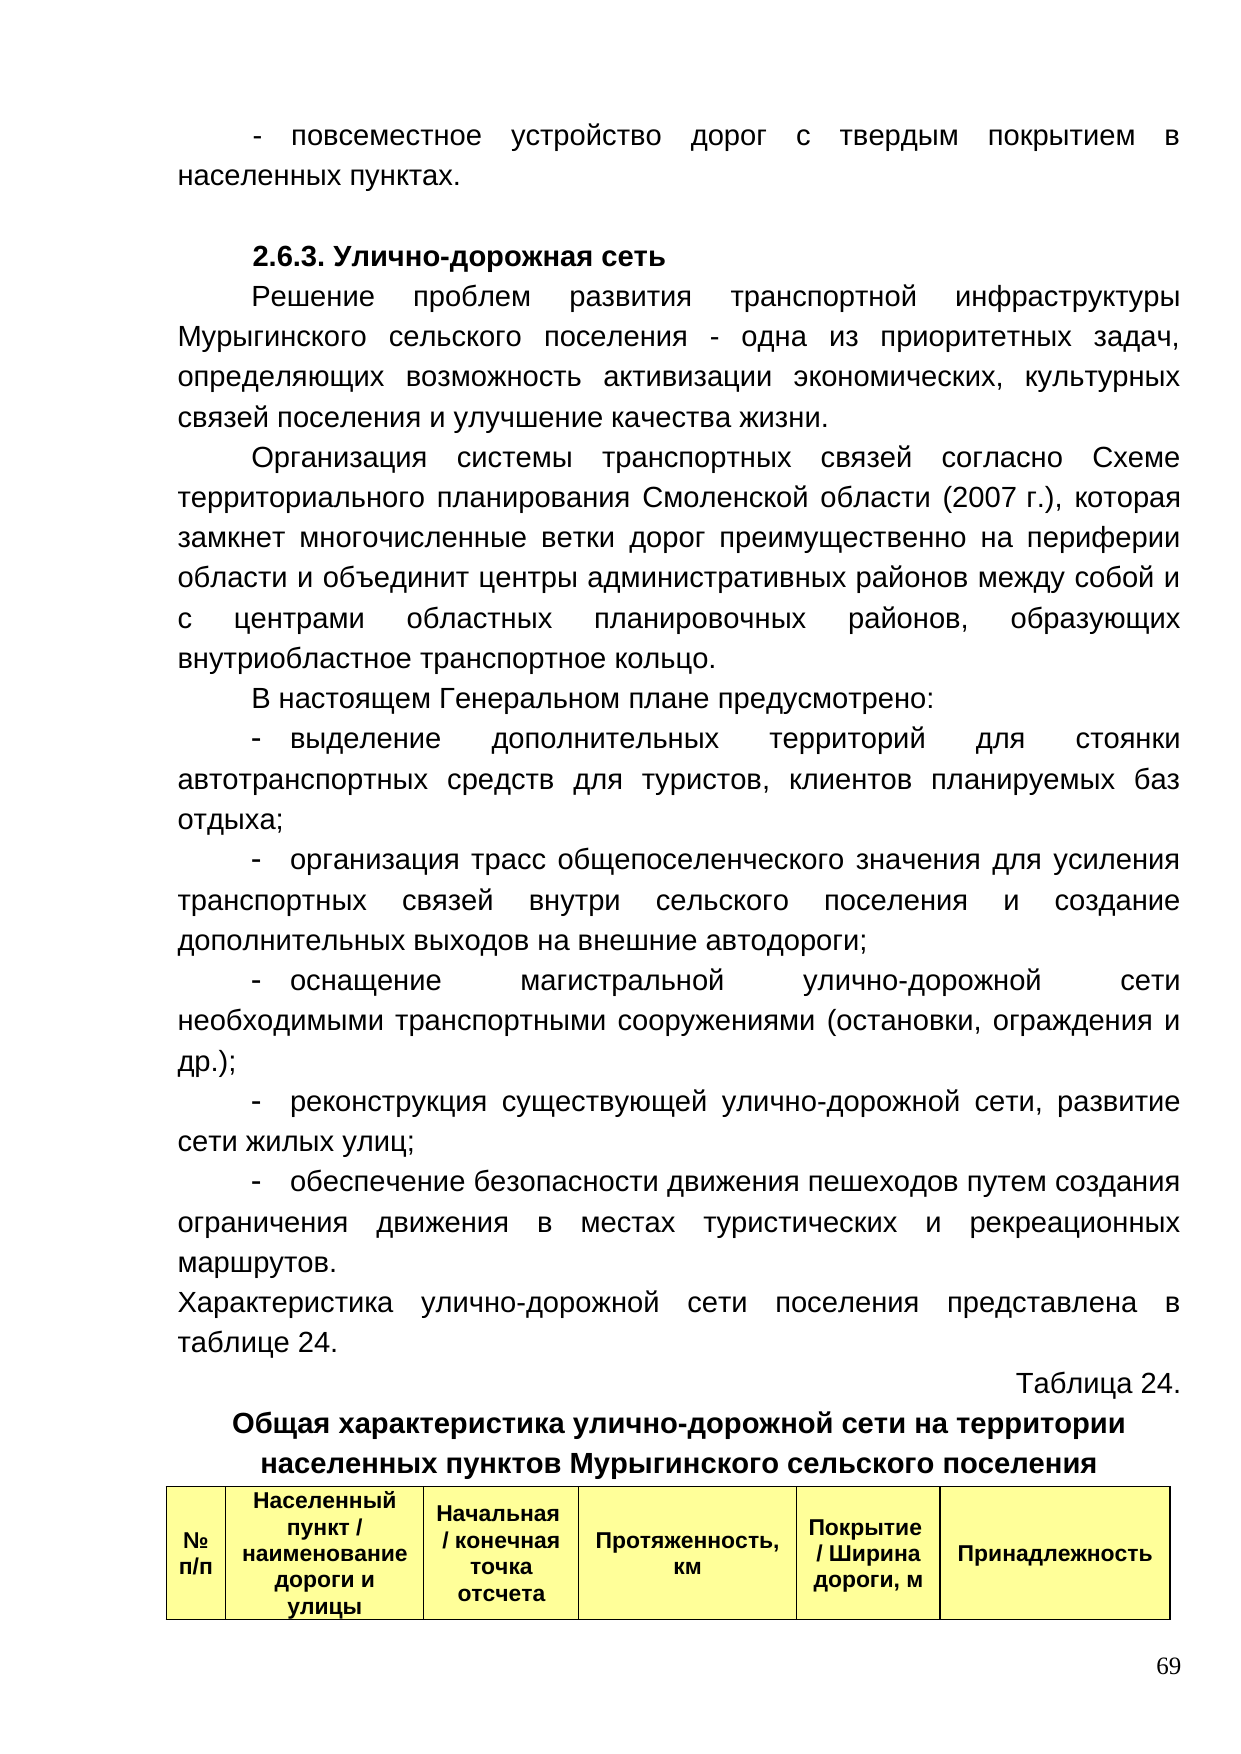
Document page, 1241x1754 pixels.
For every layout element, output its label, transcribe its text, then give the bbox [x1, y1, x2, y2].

list выделение дополнительных территорий для стоянки автотранспортных средств для туристов, клиентов планируемых баз отдыха; [177, 721, 1181, 835]
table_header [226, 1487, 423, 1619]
list реконструкция существующей улично-дорожной сети, развитие сети жилых улиц; [177, 1084, 1181, 1158]
list обеспечение безопасности движения пешеходов путем создания ограничения движения в местах туристических и рекреационных маршрутов. [177, 1164, 1181, 1278]
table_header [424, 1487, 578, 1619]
list организация трасс общепоселенческого значения для усиления транспортных связей внутри сельского поселения и создание дополнительных выходов на внешние автодороги; [177, 842, 1181, 956]
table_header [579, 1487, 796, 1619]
list оснащение магистральной улично-дорожной сети необходимыми транспортными сооружениями (остановки, ограждения и др.); [177, 963, 1181, 1077]
text Решение проблем развития транспортной инфраструктуры Мурыгинского сельского поселения - одна из приоритетных задач, определяющих возможность активизации экономических, культурных связей поселения и улучшение качества жизни. [177, 279, 1181, 433]
text Общая характеристика улично-дорожной сети на территории населенных пунктов Мурыгинского сельского поселения [177, 1406, 1181, 1479]
text Таблица 24. [177, 1366, 1181, 1399]
text Организация системы транспортных связей согласно Схеме территориального планирования Смоленской области (2007 г.), которая замкнет многочисленные ветки дорог преимущественно на периферии области и объединит центры административных районов между собой и с центрами областных планировочных районов, образующих внутриобластное транспортное кольцо. [177, 440, 1181, 674]
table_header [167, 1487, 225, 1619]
text Характеристика улично-дорожной сети поселения представлена в таблице 24. [177, 1285, 1181, 1359]
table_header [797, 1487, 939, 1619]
text В настоящем Генеральном плане предусмотрено: [177, 681, 1181, 714]
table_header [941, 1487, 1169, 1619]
text - повсеместное устройство дорог с твердым покрытием в населенных пунктах. [177, 118, 1181, 192]
text 2.6.3. Улично-дорожная сеть [177, 239, 1181, 272]
